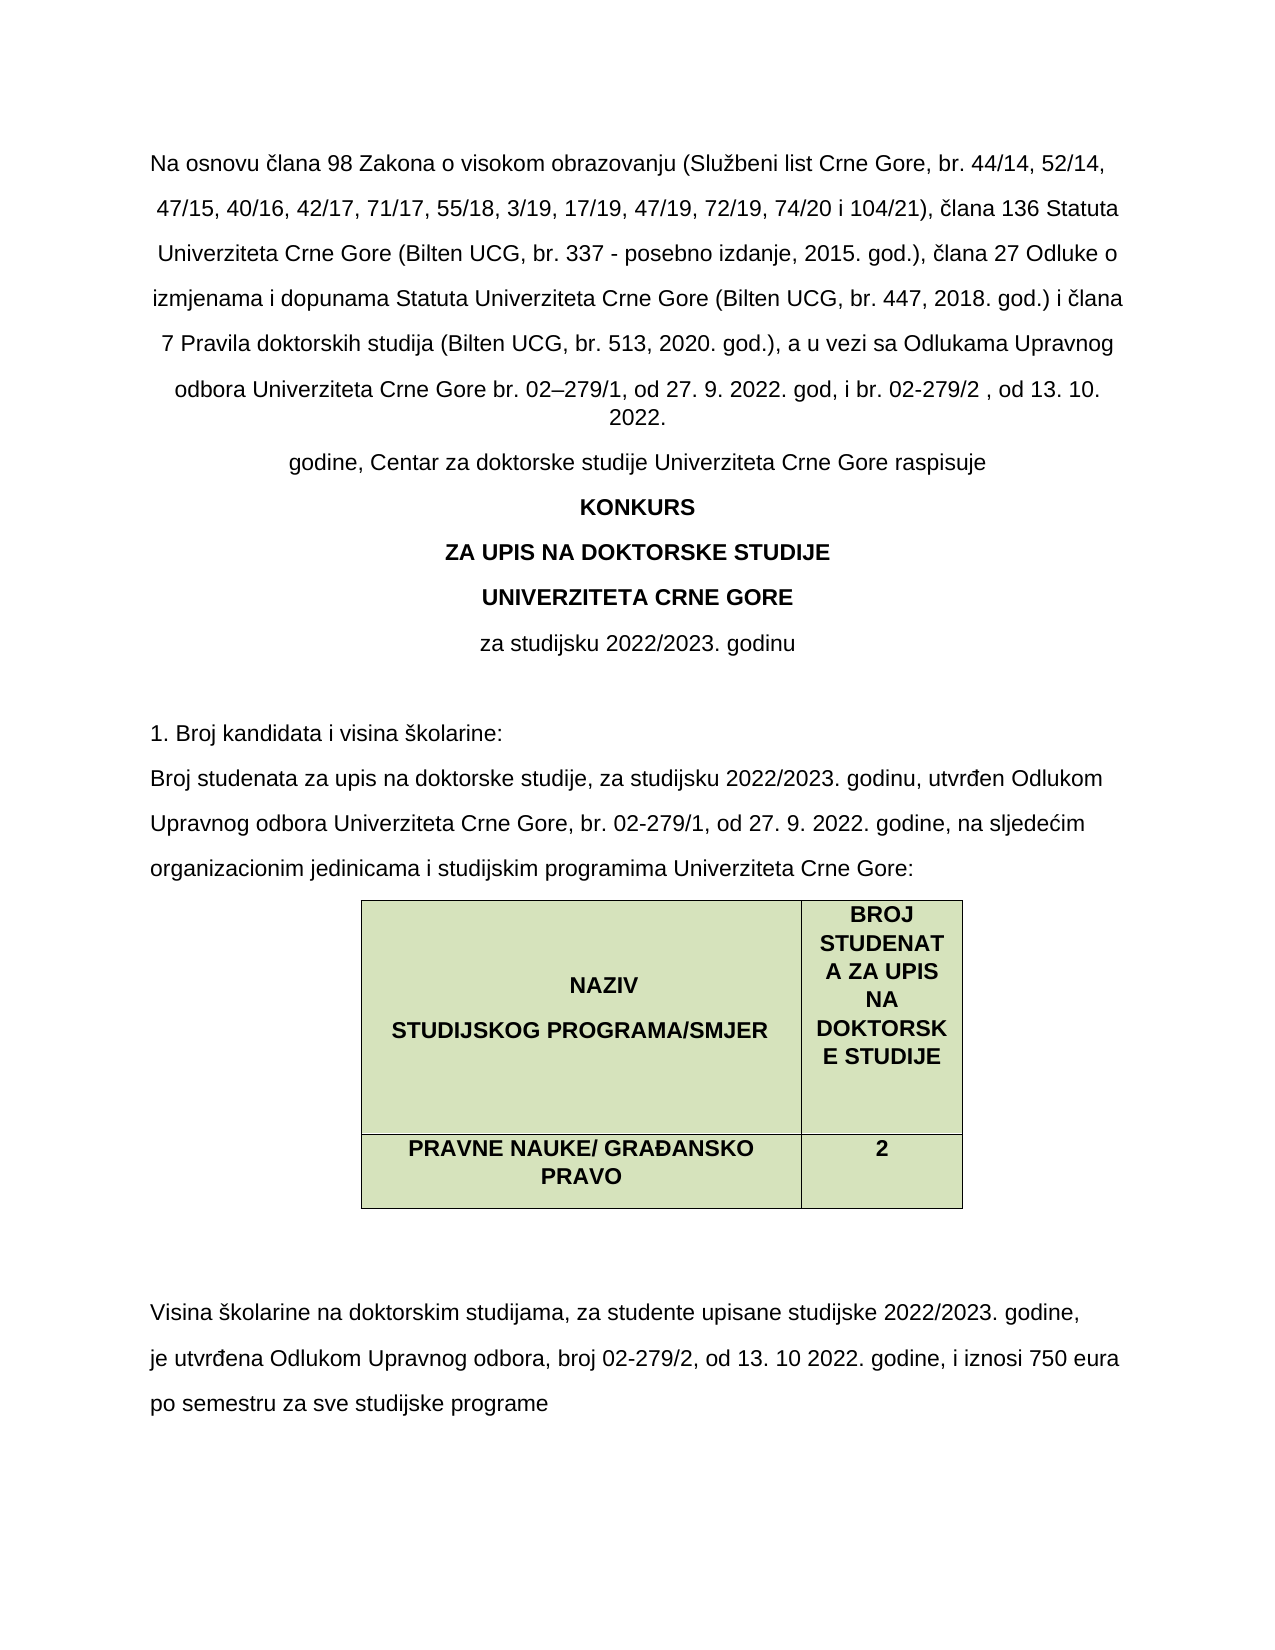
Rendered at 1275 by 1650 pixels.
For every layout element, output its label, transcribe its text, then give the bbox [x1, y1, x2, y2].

text odbora Univerziteta Crne Gore br. 02–279/1, od 27. 9. 2022. god, i br. 02-279/2 , od 13. 10. 2022. [150, 376, 1125, 430]
text Na osnovu člana 98 Zakona o visokom obrazovanju (Službeni list Crne Gore, br. 44/14, 52/14, [150, 150, 1125, 176]
text UNIVERZITETA CRNE GORE [150, 584, 1125, 611]
table_cell PRAVNE NAUKE/ GRAĐANSKO PRAVO [362, 1135, 801, 1208]
text 1. Broj kandidata i visina školarine: [150, 720, 1125, 746]
text organizacionim jedinicama i studijskim programima Univerziteta Crne Gore: [150, 855, 1125, 881]
text 47/15, 40/16, 42/17, 71/17, 55/18, 3/19, 17/19, 47/19, 72/19, 74/20 i 104/21), člana 136 Statuta [150, 195, 1125, 221]
text izmjenama i dopunama Statuta Univerziteta Crne Gore (Bilten UCG, br. 447, 2018. god.) i člana [150, 285, 1125, 312]
text godine, Centar za doktorske studije Univerziteta Crne Gore raspisuje [150, 449, 1125, 475]
text po semestru za sve studijske programe [150, 1389, 1125, 1416]
text Upravnog odbora Univerziteta Crne Gore, br. 02-279/1, od 27. 9. 2022. godine, na sljedećim [150, 810, 1125, 836]
text KONKURS [150, 494, 1125, 521]
text Broj studenata za upis na doktorske studije, za studijsku 2022/2023. godinu, utvrđen Odlukom [150, 765, 1125, 791]
table_header NAZIV STUDIJSKOG PROGRAMA/SMJER [362, 901, 801, 1133]
text Visina školarine na doktorskim studijama, za studente upisane studijske 2022/2023. godine, [150, 1299, 1125, 1326]
text za studijsku 2022/2023. godinu [150, 629, 1125, 656]
table_cell 2 [802, 1135, 962, 1208]
text je utvrđena Odlukom Upravnog odbora, broj 02-279/2, od 13. 10 2022. godine, i iznosi 750 eura [150, 1344, 1125, 1371]
table_header BROJ STUDENATA ZA UPIS NA DOKTORSKE STUDIJE [802, 901, 962, 1133]
text 7 Pravila doktorskih studija (Bilten UCG, br. 513, 2020. god.), a u vezi sa Odlukama Upravnog [150, 330, 1125, 357]
text Univerziteta Crne Gore (Bilten UCG, br. 337 - posebno izdanje, 2015. god.), člana 27 Odluke o [150, 240, 1125, 267]
text ZA UPIS NA DOKTORSKE STUDIJE [150, 539, 1125, 566]
